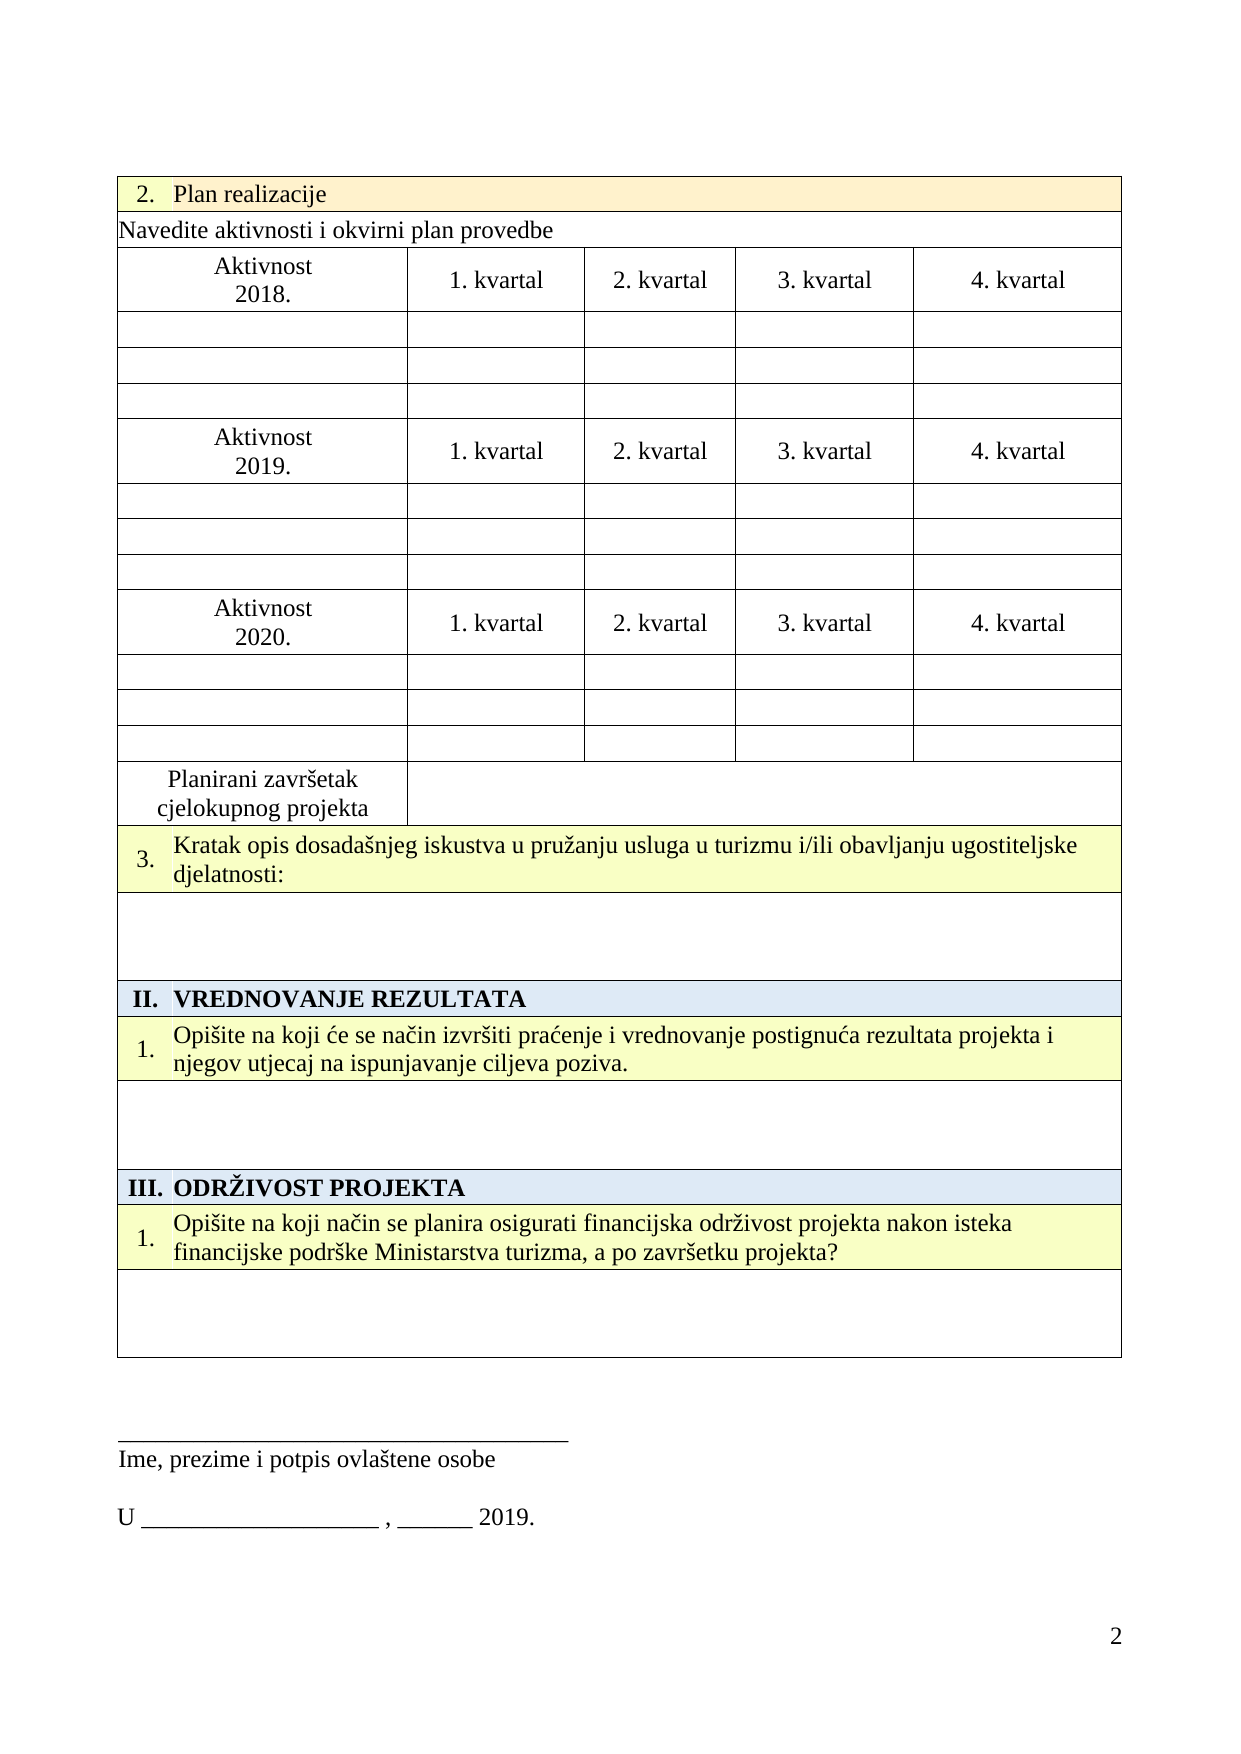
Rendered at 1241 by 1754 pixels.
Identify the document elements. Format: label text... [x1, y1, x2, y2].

table_cell [736, 555, 913, 589]
table_cell [914, 726, 1121, 761]
table_cell [118, 312, 407, 347]
table_cell [914, 655, 1121, 689]
table_cell Navedite aktivnosti i okvirni plan provedbe [118, 212, 1121, 247]
table_cell 1. kvartal [408, 590, 584, 654]
text Ime, prezime i potpis ovlaštene osobe [118, 1444, 1122, 1473]
table_cell 1. kvartal [408, 248, 584, 311]
table_cell [914, 690, 1121, 725]
table_cell 4. kvartal [914, 419, 1121, 482]
table_cell 1. [118, 1205, 172, 1269]
table_cell [736, 484, 913, 518]
table_cell [408, 726, 584, 761]
text ____________________________________ [118, 1416, 1122, 1444]
table_header Plan realizacije [173, 177, 1121, 211]
table_cell [736, 690, 913, 725]
table_cell 3. kvartal [736, 590, 913, 654]
table_cell [914, 384, 1121, 418]
table_cell [585, 348, 735, 382]
table_cell [585, 726, 735, 761]
table_cell [585, 555, 735, 589]
table_cell [585, 519, 735, 554]
table_cell [585, 484, 735, 518]
table_cell 1. kvartal [408, 419, 584, 482]
table_cell 4. kvartal [914, 248, 1121, 311]
table_cell [585, 312, 735, 347]
table_cell 3. kvartal [736, 419, 913, 482]
table_cell [914, 555, 1121, 589]
table_cell Aktivnost 2020. [118, 590, 407, 654]
table_cell [118, 384, 407, 418]
table_cell 2. kvartal [585, 248, 735, 311]
table_cell [408, 312, 584, 347]
table_cell 4. kvartal [914, 590, 1121, 654]
table_cell [118, 348, 407, 382]
table_cell [408, 519, 584, 554]
table_cell [118, 893, 1121, 980]
table_cell [736, 655, 913, 689]
table_cell [118, 655, 407, 689]
table_cell [914, 519, 1121, 554]
table_cell II. [118, 981, 172, 1016]
table_cell [118, 484, 407, 518]
table_cell [736, 519, 913, 554]
table_cell [118, 555, 407, 589]
table_cell [408, 384, 584, 418]
table_cell [408, 690, 584, 725]
table_cell Kratak opis dosadašnjeg iskustva u pružanju usluga u turizmu i/ili obavljanju ugostiteljske djelatnosti: [173, 826, 1121, 892]
table_cell [408, 655, 584, 689]
table_cell [914, 348, 1121, 382]
table_cell [408, 348, 584, 382]
table_cell [118, 1270, 1121, 1357]
table_cell Opišite na koji način se planira osigurati financijska održivost projekta nakon isteka financijske podrške Ministarstva turizma, a po završetku projekta? [173, 1205, 1121, 1269]
table_cell [118, 726, 407, 761]
table_cell 3. kvartal [736, 248, 913, 311]
table_cell [914, 312, 1121, 347]
table_cell ODRŽIVOST PROJEKTA [173, 1170, 1121, 1204]
table_cell [585, 384, 735, 418]
table_cell [736, 312, 913, 347]
table_cell [736, 726, 913, 761]
table_cell Aktivnost 2019. [118, 419, 407, 482]
table_cell 1. [118, 1017, 172, 1080]
table_cell III. [118, 1170, 172, 1204]
table_cell [118, 1081, 1121, 1169]
table_cell [736, 384, 913, 418]
table_cell 2. kvartal [585, 419, 735, 482]
table_cell [736, 348, 913, 382]
table_cell [585, 655, 735, 689]
table_cell [408, 484, 584, 518]
table_cell [585, 690, 735, 725]
table_cell [118, 690, 407, 725]
table_cell VREDNOVANJE REZULTATA [173, 981, 1121, 1016]
table_header 2. [118, 177, 172, 211]
table_cell 2. kvartal [585, 590, 735, 654]
table_cell Opišite na koji će se način izvršiti praćenje i vrednovanje postignuća rezultata projekta i njegov utjecaj na ispunjavanje ciljeva poziva. [173, 1017, 1121, 1080]
table_cell [408, 762, 1121, 825]
text U ___________________ , ______ 2019. [117, 1502, 1122, 1531]
table_cell Planirani završetak cjelokupnog projekta [118, 762, 407, 825]
table_cell [118, 519, 407, 554]
table_cell Aktivnost 2018. [118, 248, 407, 311]
table_cell 3. [118, 826, 172, 892]
table_cell [914, 484, 1121, 518]
table_cell [408, 555, 584, 589]
